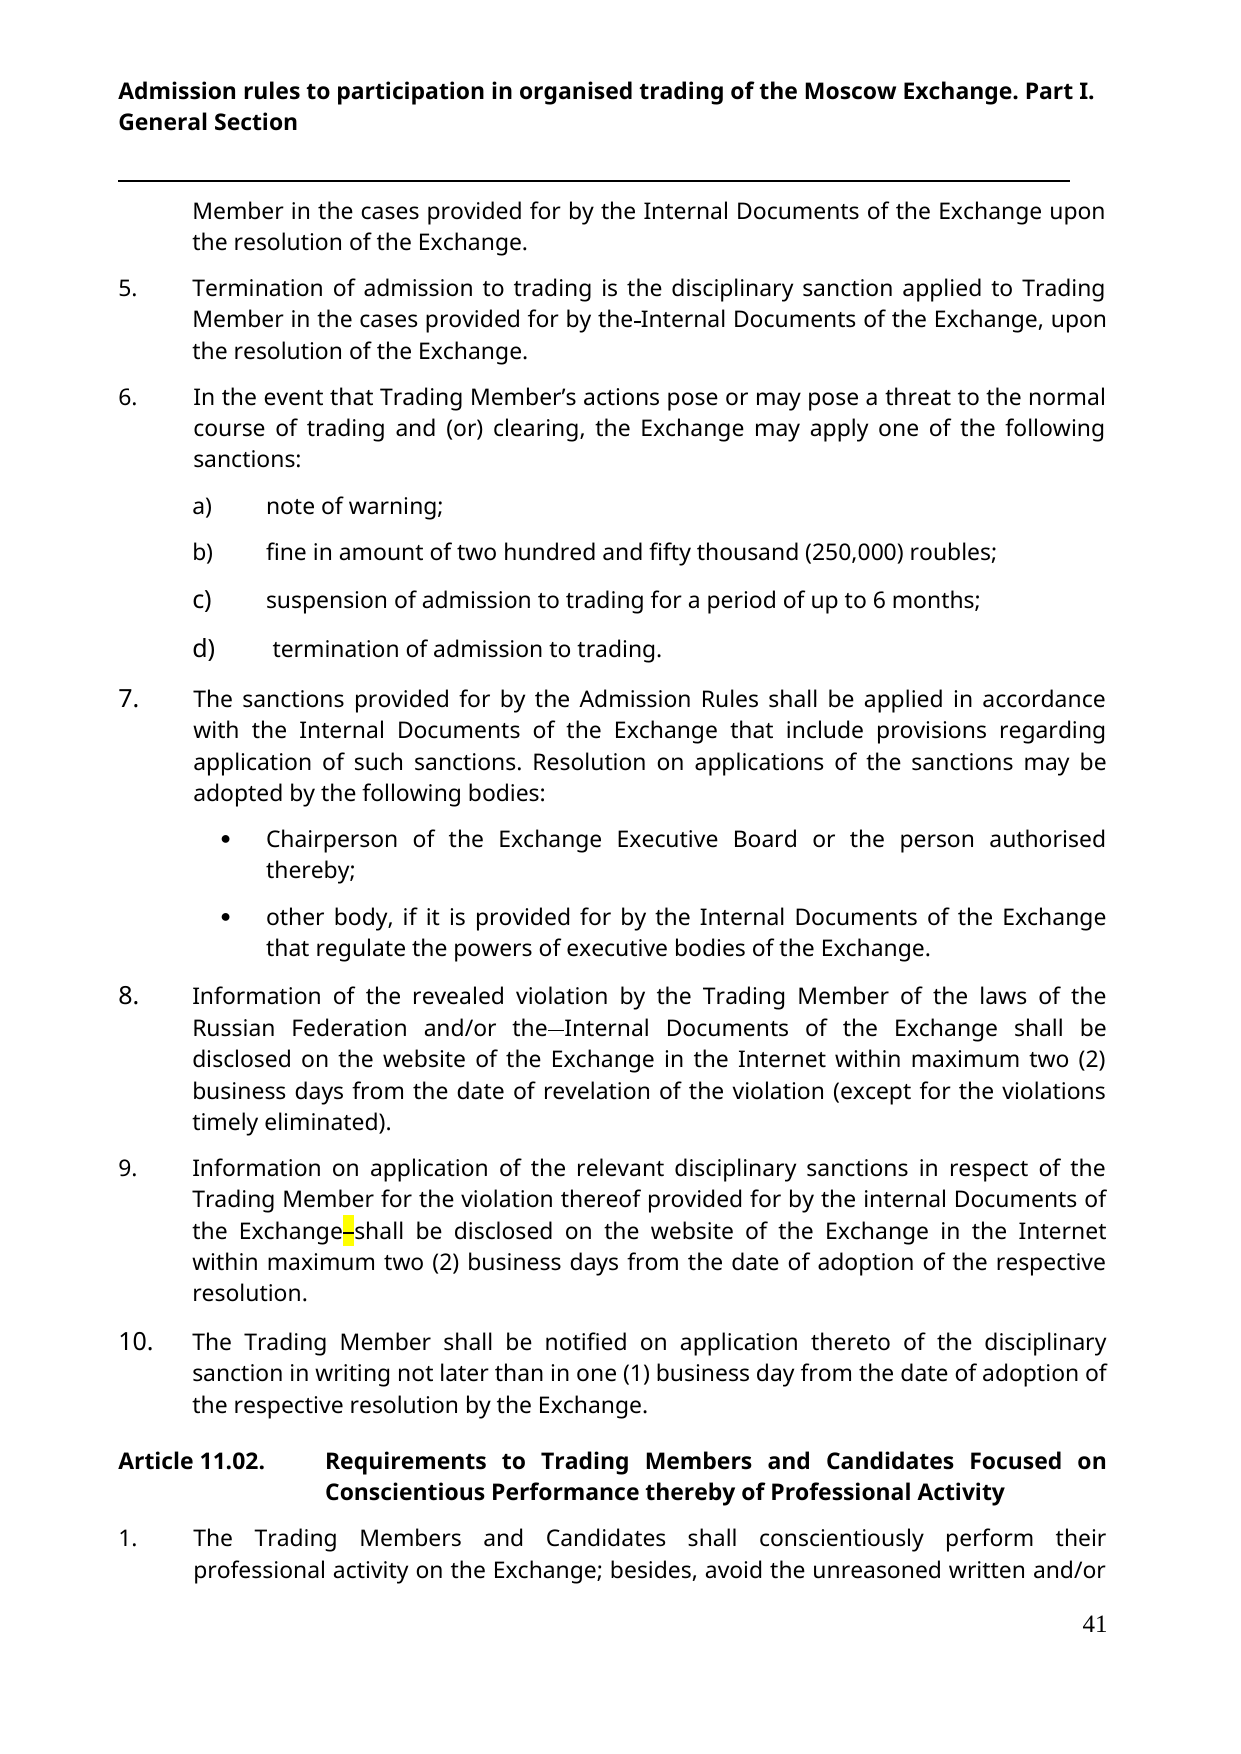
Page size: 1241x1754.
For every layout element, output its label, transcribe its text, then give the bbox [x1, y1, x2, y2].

list Chairperson of the Exchange Executive Board or the person authorised thereby; [222, 823, 1107, 886]
list Information on application of the relevant disciplinary sanctions in respect of the Trading Member for the violation thereof provided for by the internal Documents of the Exchange shall be disclosed on the website of the Exchange in the Internet within maximum two (2) business days from the date of adoption of the respective resolution. [118, 1152, 1107, 1308]
list note of warning; [192, 489, 1107, 521]
subtitle Article 11.02. Requirements to Trading Members and Candidates Focused on Conscientious Performance thereby of Professional Activity [118, 1445, 1107, 1507]
list termination of admission to trading. [192, 631, 1107, 665]
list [118, 1522, 1107, 1585]
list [118, 194, 1107, 257]
list fine in amount of two hundred and fifty thousand (250,000) roubles; [192, 536, 1107, 567]
list other body, if it is provided for by the Internal Documents of the Exchange that regulate the powers of executive bodies of the Exchange. [222, 901, 1107, 963]
list suspension of admission to trading for a period of up to 6 months; [192, 582, 1107, 616]
list The Trading Member shall be notified on application thereto of the disciplinary sanction in writing not later than in one (1) business day from the date of adoption of the respective resolution by the Exchange. [118, 1323, 1107, 1420]
list The sanctions provided for by the Admission Rules shall be applied in accordance with the Internal Documents of the Exchange that include provisions regarding application of such sanctions. Resolution on applications of the sanctions may be adopted by the following bodies: [118, 680, 1107, 808]
list Termination of admission to trading is the disciplinary sanction applied to Trading Member in the cases provided for by the Internal Documents of the Exchange, upon the resolution of the Exchange. [118, 272, 1107, 366]
list In the event that Trading Member’s actions pose or may pose a threat to the normal course of trading and (or) clearing, the Exchange may apply one of the following sanctions: [118, 381, 1107, 474]
list Information of the revealed violation by the Trading Member of the laws of the Russian Federation and/or the Internal Documents of the Exchange shall be disclosed on the website of the Exchange in the Internet within maximum two (2) business days from the date of revelation of the violation (except for the violations timely eliminated). [118, 978, 1107, 1137]
